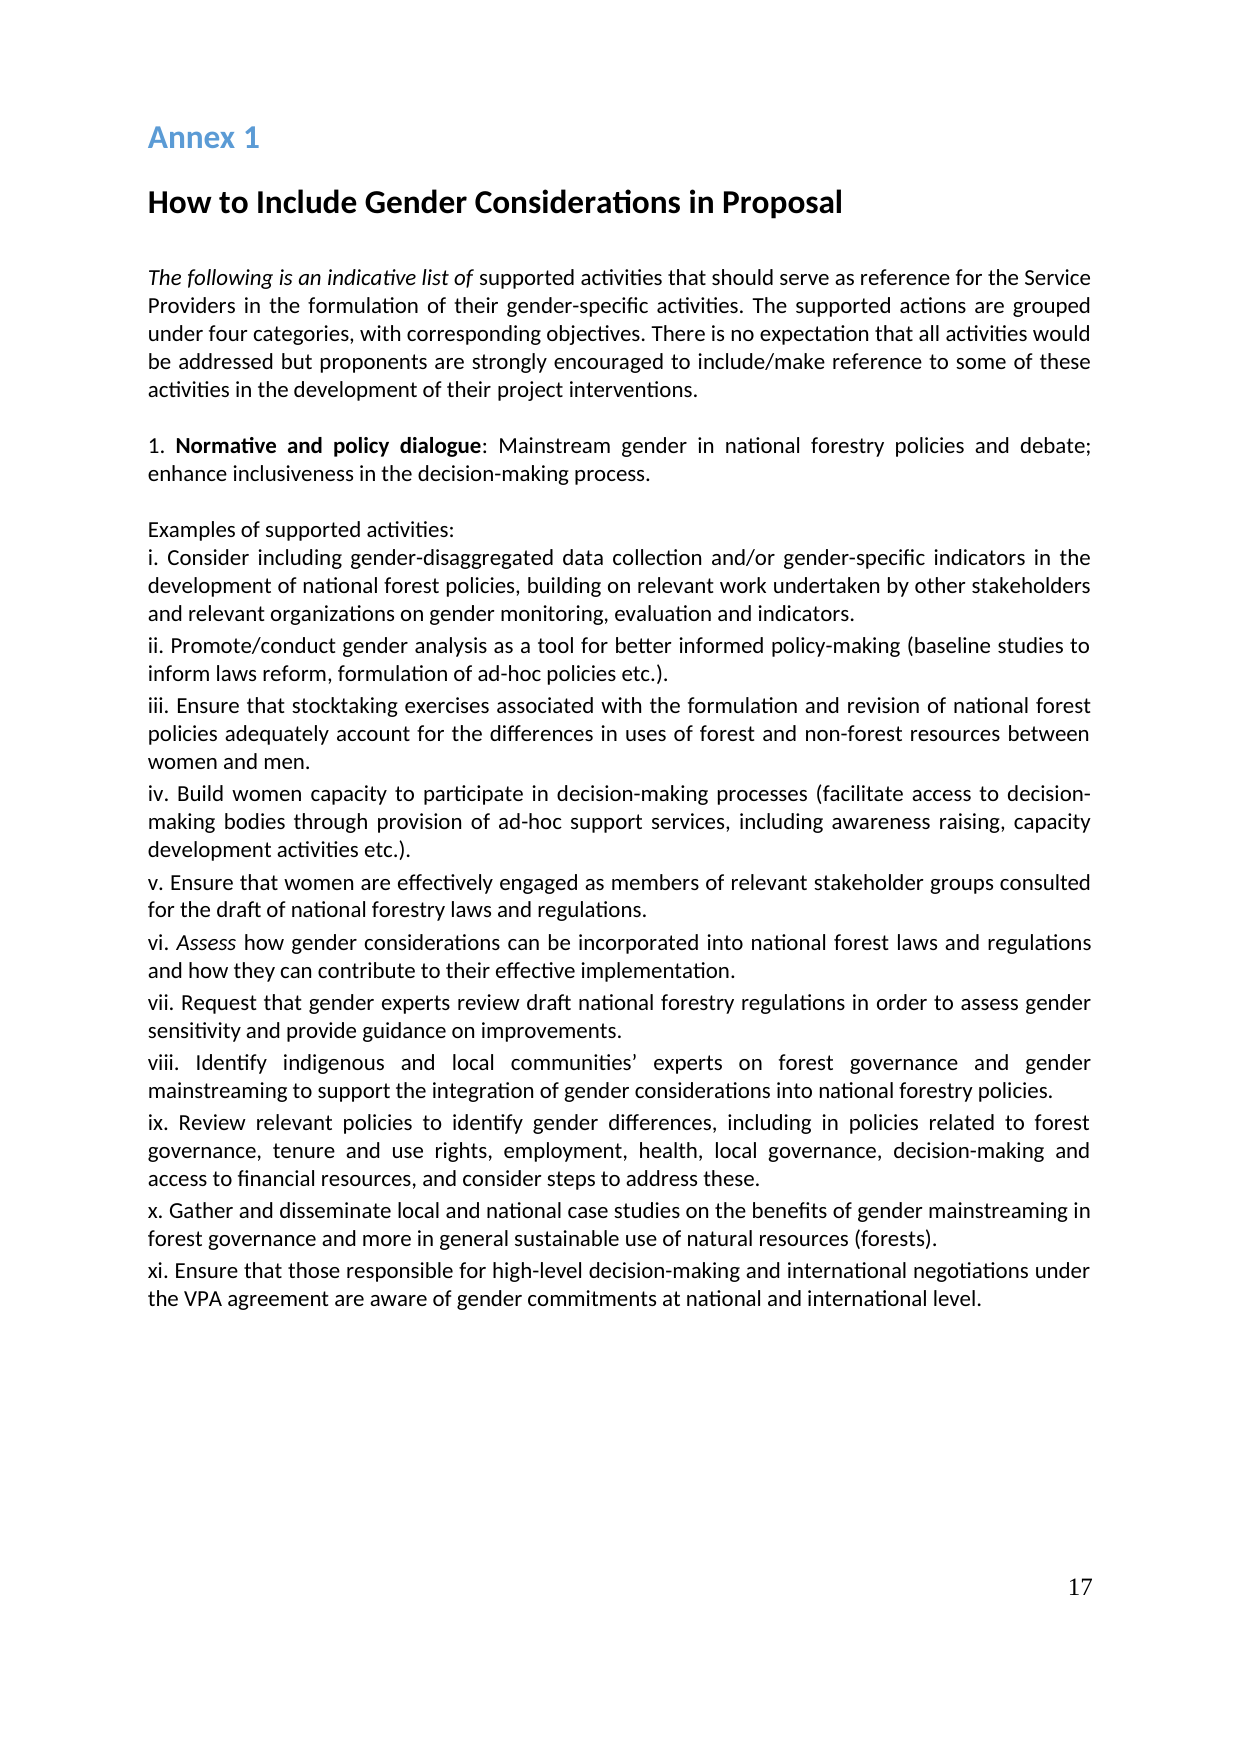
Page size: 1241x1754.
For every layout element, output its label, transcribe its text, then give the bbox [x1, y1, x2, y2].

text ix. Review relevant policies to identify gender differences, including in policies related to forest governance, tenure and use rights, employment, health, local governance, decision-making and access to financial resources, and consider steps to address these. [148, 1108, 1092, 1192]
text x. Gather and disseminate local and national case studies on the benefits of gender mainstreaming in forest governance and more in general sustainable use of natural resources (forests). [148, 1196, 1092, 1252]
text How to Include Gender Considerations in Proposal [148, 181, 1092, 222]
text ii. Promote/conduct gender analysis as a tool for better informed policy-making (baseline studies to inform laws reform, formulation of ad-hoc policies etc.). [148, 631, 1092, 687]
text vii. Request that gender experts review draft national forestry regulations in order to assess gender sensitivity and provide guidance on improvements. [148, 988, 1092, 1044]
text vi. Assess how gender considerations can be incorporated into national forest laws and regulations and how they can contribute to their effective implementation. [148, 928, 1092, 984]
text xi. Ensure that those responsible for high-level decision-making and international negotiations under the VPA agreement are aware of gender commitments at national and international level. [148, 1256, 1092, 1312]
subtitle Annex 1 [148, 116, 1092, 156]
text i. Consider including gender-disaggregated data collection and/or gender-specific indicators in the development of national forest policies, building on relevant work undertaken by other stakeholders and relevant organizations on gender monitoring, evaluation and indicators. [148, 543, 1092, 627]
text 1. Normative and policy dialogue: Mainstream gender in national forestry policies and debate; enhance inclusiveness in the decision-making process. [148, 431, 1092, 487]
text iii. Ensure that stocktaking exercises associated with the formulation and revision of national forest policies adequately account for the differences in uses of forest and non-forest resources between women and men. [148, 691, 1092, 775]
text The following is an indicative list of supported activities that should serve as reference for the Service Providers in the formulation of their gender-specific activities. The supported actions are grouped under four categories, with corresponding objectives. There is no expectation that all activities would be addressed but proponents are strongly encouraged to include/make reference to some of these activities in the development of their project interventions. [148, 263, 1092, 403]
text v. Ensure that women are effectively engaged as members of relevant stakeholder groups consulted for the draft of national forestry laws and regulations. [148, 868, 1092, 924]
text iv. Build women capacity to participate in decision-making processes (facilitate access to decision-making bodies through provision of ad-hoc support services, including awareness raising, capacity development activities etc.). [148, 779, 1092, 863]
text viii. Identify indigenous and local communities’ experts on forest governance and gender mainstreaming to support the integration of gender considerations into national forestry policies. [148, 1048, 1092, 1104]
text Examples of supported activities: [148, 515, 1092, 543]
